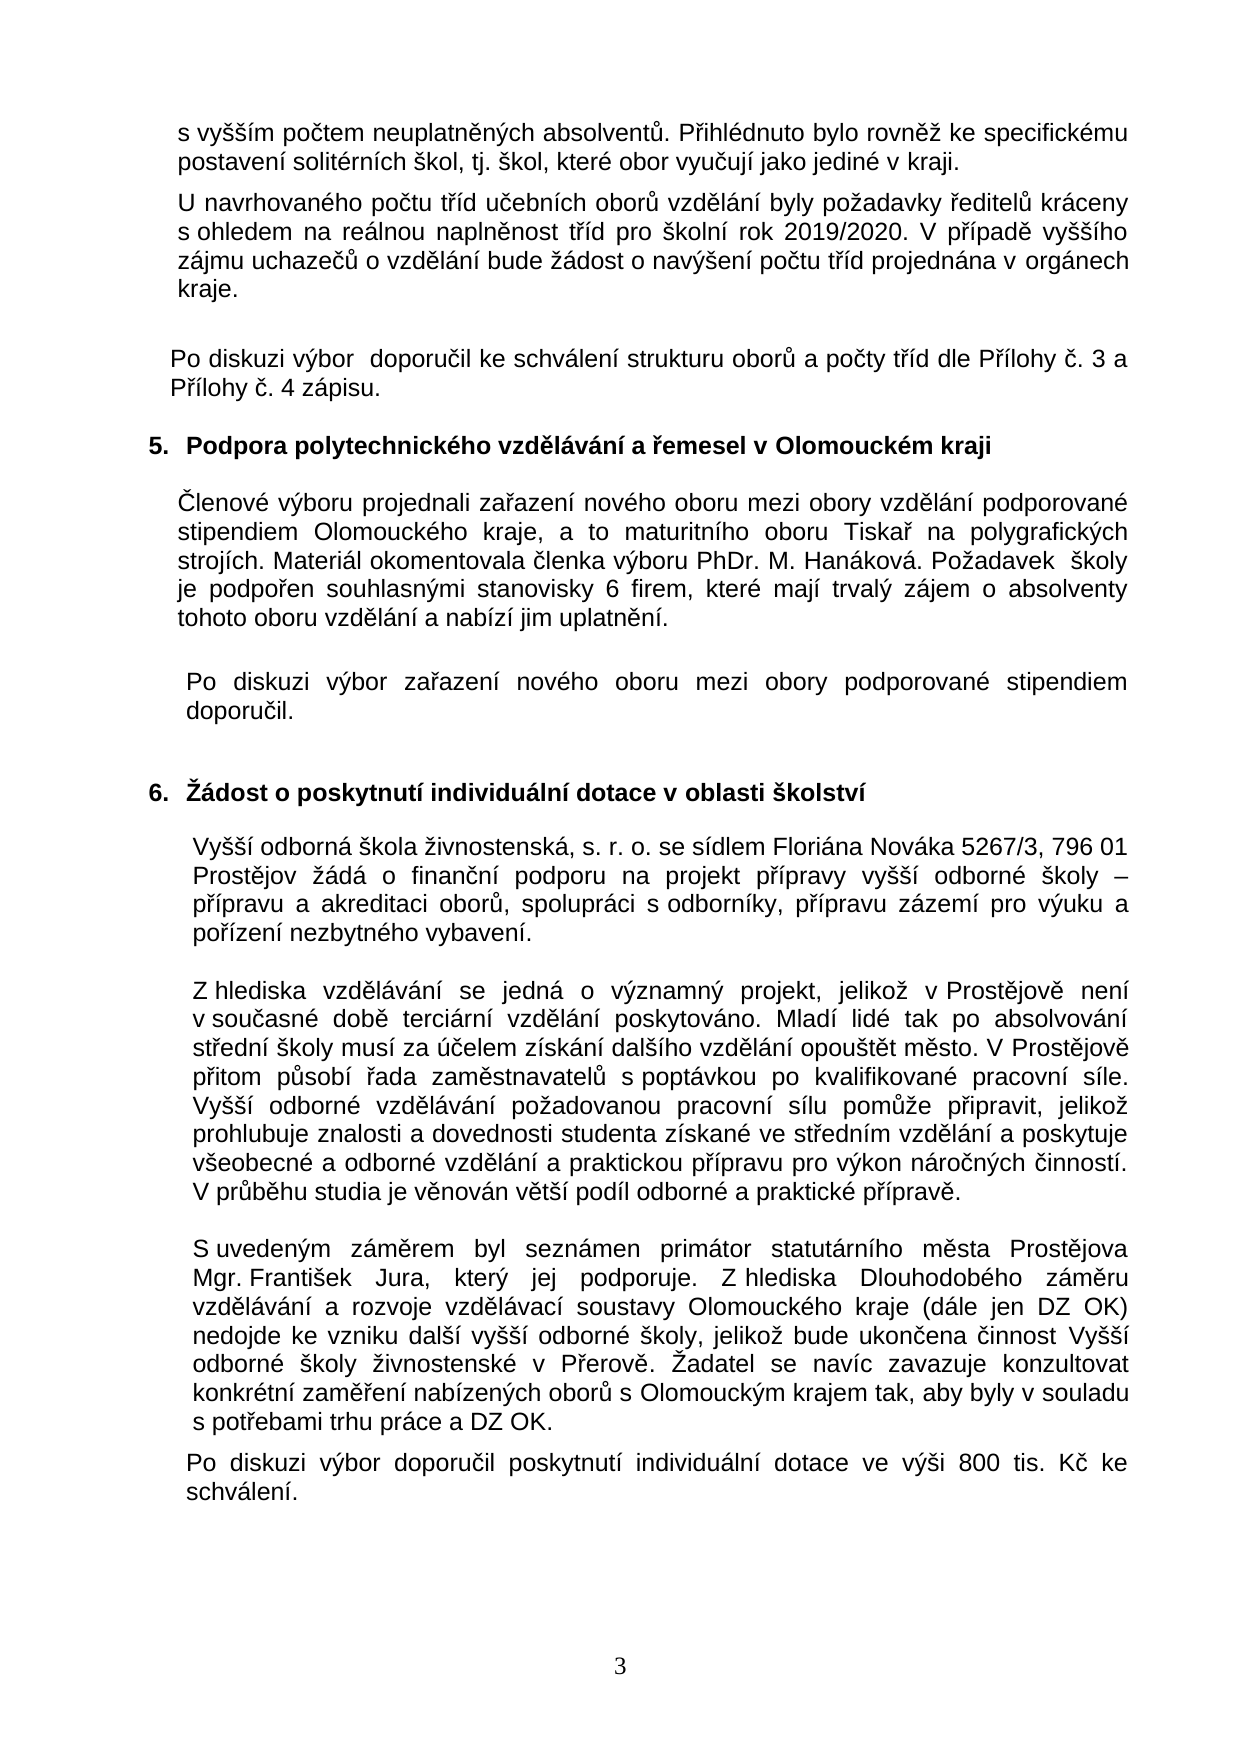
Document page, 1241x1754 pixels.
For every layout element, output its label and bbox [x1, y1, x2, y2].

table_header [100, 118, 1141, 1601]
